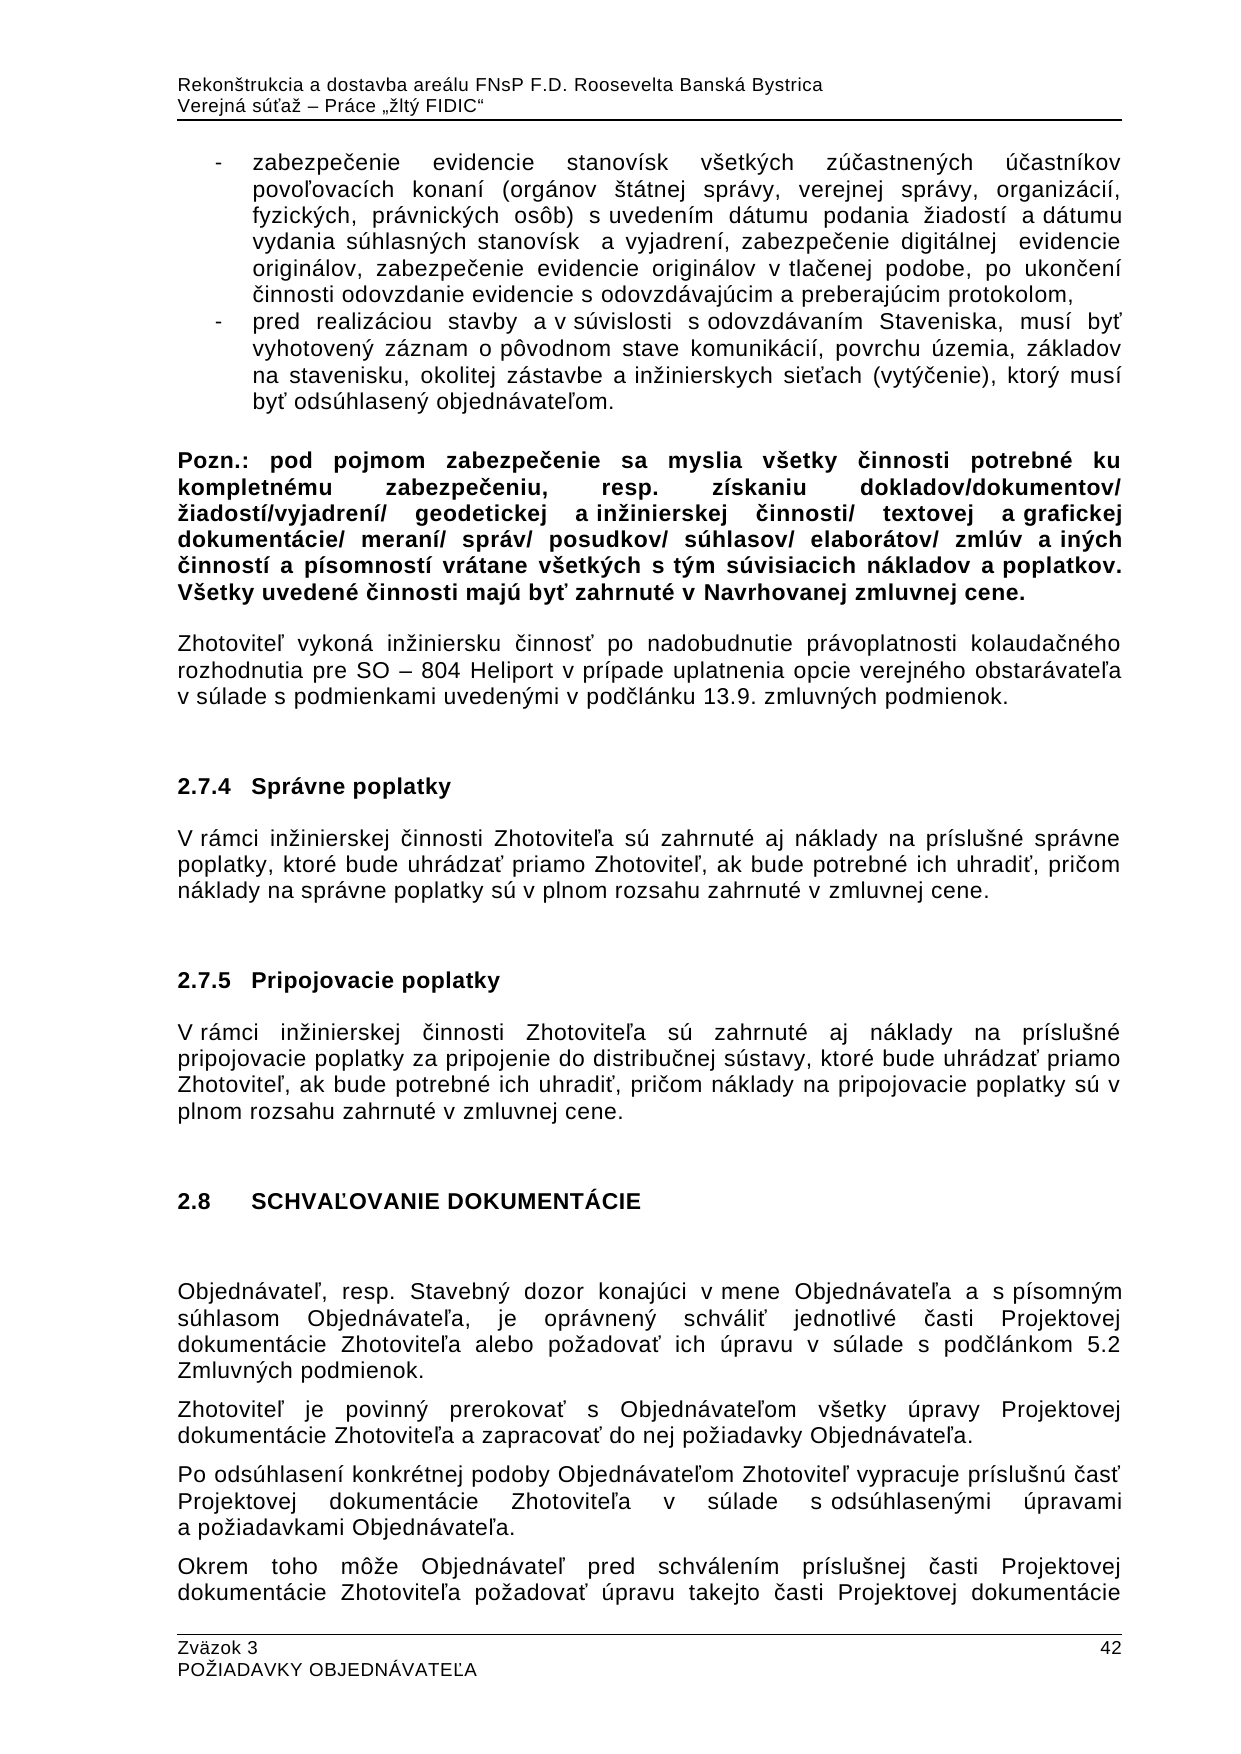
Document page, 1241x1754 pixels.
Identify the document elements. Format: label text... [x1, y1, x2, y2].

text Zhotoviteľ vykoná inžiniersku činnosť po nadobudnutie právoplatnosti kolaudačného rozhodnutia pre SO – 804 Heliport v prípade uplatnenia opcie verejného obstarávateľa v súlade s podmienkami uvedenými v podčlánku 13.9. zmluvných podmienok. [177, 630, 1122, 709]
subtitle Správne poplatky [177, 773, 1122, 799]
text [177, 1553, 1122, 1606]
text Pozn.: pod pojmom zabezpečenie sa myslia všetky činnosti potrebné ku kompletnému zabezpečeniu, resp. získaniu dokladov/dokumentov/ žiadostí/vyjadrení/ geodetickej a inžinierskej činnosti/ textovej a grafickej dokumentácie/ meraní/ správ/ posudkov/ súhlasov/ elaborátov/ zmlúv a iných činností a písomností vrátane všetkých s tým súvisiacich nákladov a poplatkov. Všetky uvedené činnosti majú byť zahrnuté v Navrhovanej zmluvnej cene. [177, 447, 1122, 605]
text V rámci inžinierskej činnosti Zhotoviteľa sú zahrnuté aj náklady na príslušné pripojovacie poplatky za pripojenie do distribučnej sústavy, ktoré bude uhrádzať priamo Zhotoviteľ, ak bude potrebné ich uhradiť, pričom náklady na pripojovacie poplatky sú v plnom rozsahu zahrnuté v zmluvnej cene. [177, 1019, 1122, 1124]
text V rámci inžinierskej činnosti Zhotoviteľa sú zahrnuté aj náklady na príslušné správne poplatky, ktoré bude uhrádzať priamo Zhotoviteľ, ak bude potrebné ich uhradiť, pričom náklady na správne poplatky sú v plnom rozsahu zahrnuté v zmluvnej cene. [177, 824, 1122, 903]
list zabezpečenie evidencie stanovísk všetkých zúčastnených účastníkov povoľovacích konaní (orgánov štátnej správy, verejnej správy, organizácií, fyzických, právnických osôb) s uvedením dátumu podania žiadostí a dátumu vydania súhlasných stanovísk a vyjadrení, zabezpečenie digitálnej evidencie originálov, zabezpečenie evidencie originálov v tlačenej podobe, po ukončení činnosti odovzdanie evidencie s odovzdávajúcim a preberajúcim protokolom, [215, 148, 1122, 307]
subtitle 2.8 Schvaľovanie Dokumentácie [177, 1188, 1122, 1214]
subtitle Pripojovacie poplatky [177, 967, 1122, 994]
list pred realizáciou stavby a v súvislosti s odovzdávaním Staveniska, musí byť vyhotovený záznam o pôvodnom stave komunikácií, povrchu územia, základov na stavenisku, okolitej zástavbe a inžinierskych sieťach (vytýčenie), ktorý musí byť odsúhlasený objednávateľom. [215, 307, 1122, 414]
text Po odsúhlasení konkrétnej podoby Objednávateľom Zhotoviteľ vypracuje príslušnú časť Projektovej dokumentácie Zhotoviteľa v súlade s odsúhlasenými úpravami a požiadavkami Objednávateľa. [177, 1461, 1122, 1540]
text Zhotoviteľ je povinný prerokovať s Objednávateľom všetky úpravy Projektovej dokumentácie Zhotoviteľa a zapracovať do nej požiadavky Objednávateľa. [177, 1396, 1122, 1449]
text Objednávateľ, resp. Stavebný dozor konajúci v mene Objednávateľa a s písomným súhlasom Objednávateľa, je oprávnený schváliť jednotlivé časti Projektovej dokumentácie Zhotoviteľa alebo požadovať ich úpravu v súlade s podčlánkom 5.2 Zmluvných podmienok. [177, 1278, 1122, 1384]
